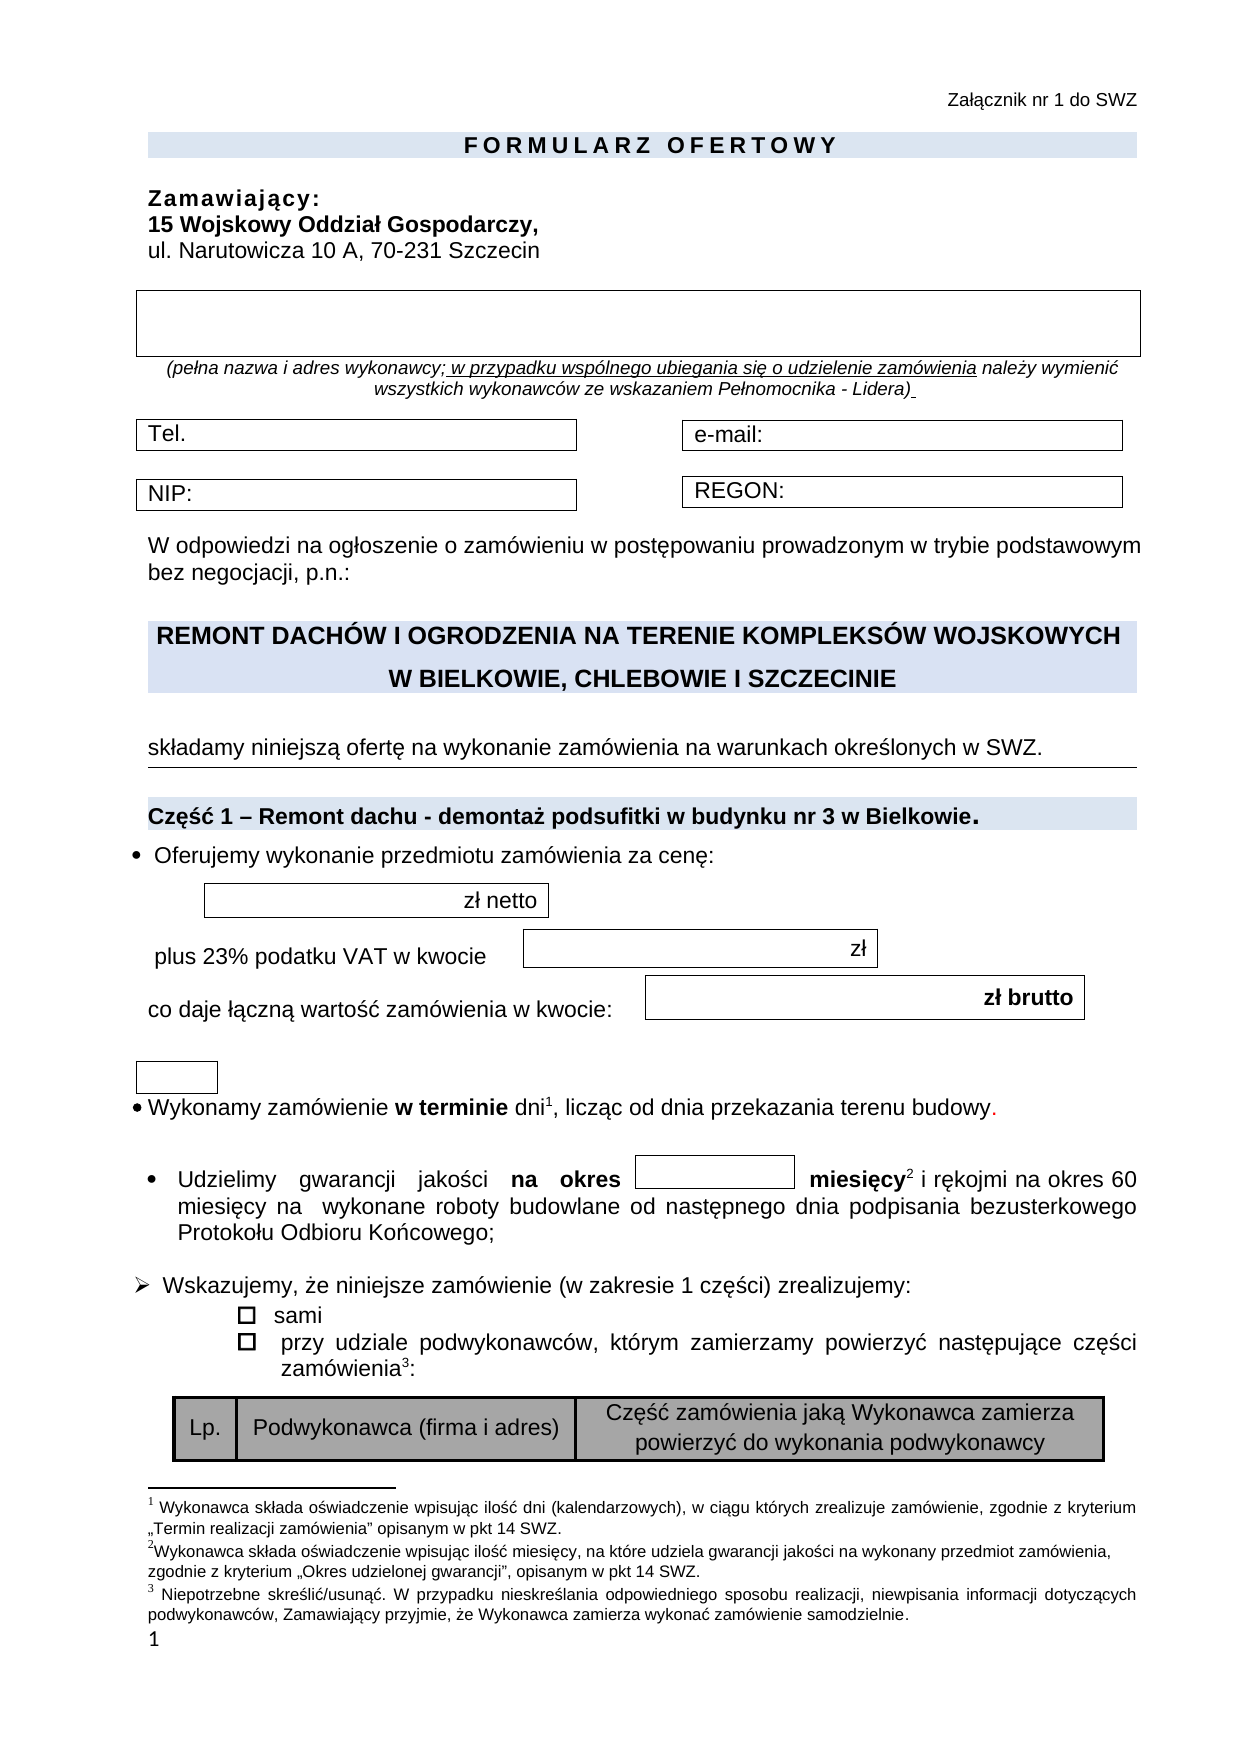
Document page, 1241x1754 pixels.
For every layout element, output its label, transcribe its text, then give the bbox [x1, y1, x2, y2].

list przy udziale podwykonawców, którym zamierzamy powierzyć następujące części zamówienia: [236, 1328, 1137, 1381]
text 15 Wojskowy Oddział Gospodarczy, [148, 211, 1137, 237]
table_header REGON: [683, 477, 1122, 507]
table_header zł [524, 930, 877, 967]
table_header [137, 291, 1140, 356]
table_header [137, 1062, 217, 1093]
table_header [636, 1156, 794, 1188]
table_header NIP: [137, 480, 576, 510]
text REMONT DACHÓW I OGRODZENIA NA TERENIE KOMPLEKSÓW WOJSKOWYCH W BIELKOWIE, CHLEBOWIE I SZCZECINIE [148, 621, 1137, 693]
list Oferujemy wykonanie przedmiotu zamówienia za cenę: [132, 842, 1137, 869]
list Wykonamy zamówienie w terminie dni, licząc od dnia przekazania terenu budowy. [133, 1094, 1137, 1120]
table_header Lp. [176, 1399, 235, 1459]
table_header Część zamówienia jaką Wykonawca zamierza powierzyć do wykonania podwykonawcy [577, 1399, 1102, 1459]
text FORMULARZ OFERTOWY [148, 132, 1137, 158]
text W odpowiedzi na ogłoszenie o zamówieniu w postępowaniu prowadzonym w trybie podstawowym bez negocjacji, p.n.: [148, 532, 1167, 585]
list sami [236, 1302, 1137, 1328]
list Wskazujemy, że niniejsze zamówienie (w zakresie 1 części) zrealizujemy: [133, 1272, 1137, 1298]
table_header Tel. [137, 420, 576, 450]
text Zamawiający: [148, 184, 1137, 211]
text co daje łączną wartość zamówienia w kwocie: [148, 996, 1137, 1022]
table_header zł netto [205, 884, 548, 917]
text Część 1 – Remont dachu - demontaż podsufitki w budynku nr 3 w Bielkowie. [148, 797, 1137, 830]
table_header e-mail: [683, 421, 1122, 450]
table_header zł brutto [646, 976, 1084, 1018]
text plus 23% podatku VAT w kwocie [148, 943, 1137, 969]
text ul. Narutowicza 10 A, 70-231 Szczecin [148, 237, 1137, 263]
table_header Podwykonawca (firma i adres) [238, 1399, 574, 1459]
text składamy niniejszą ofertę na wykonanie zamówienia na warunkach określonych w SWZ. [148, 734, 1137, 760]
text (pełna nazwa i adres wykonawcy; w przypadku wspólnego ubiegania się o udzielenie zamówienia należy wymienić wszystkich wykonawców ze wskazaniem Pełnomocnika - Lidera) [148, 357, 1137, 400]
text Załącznik nr 1 do SWZ [738, 89, 1137, 110]
